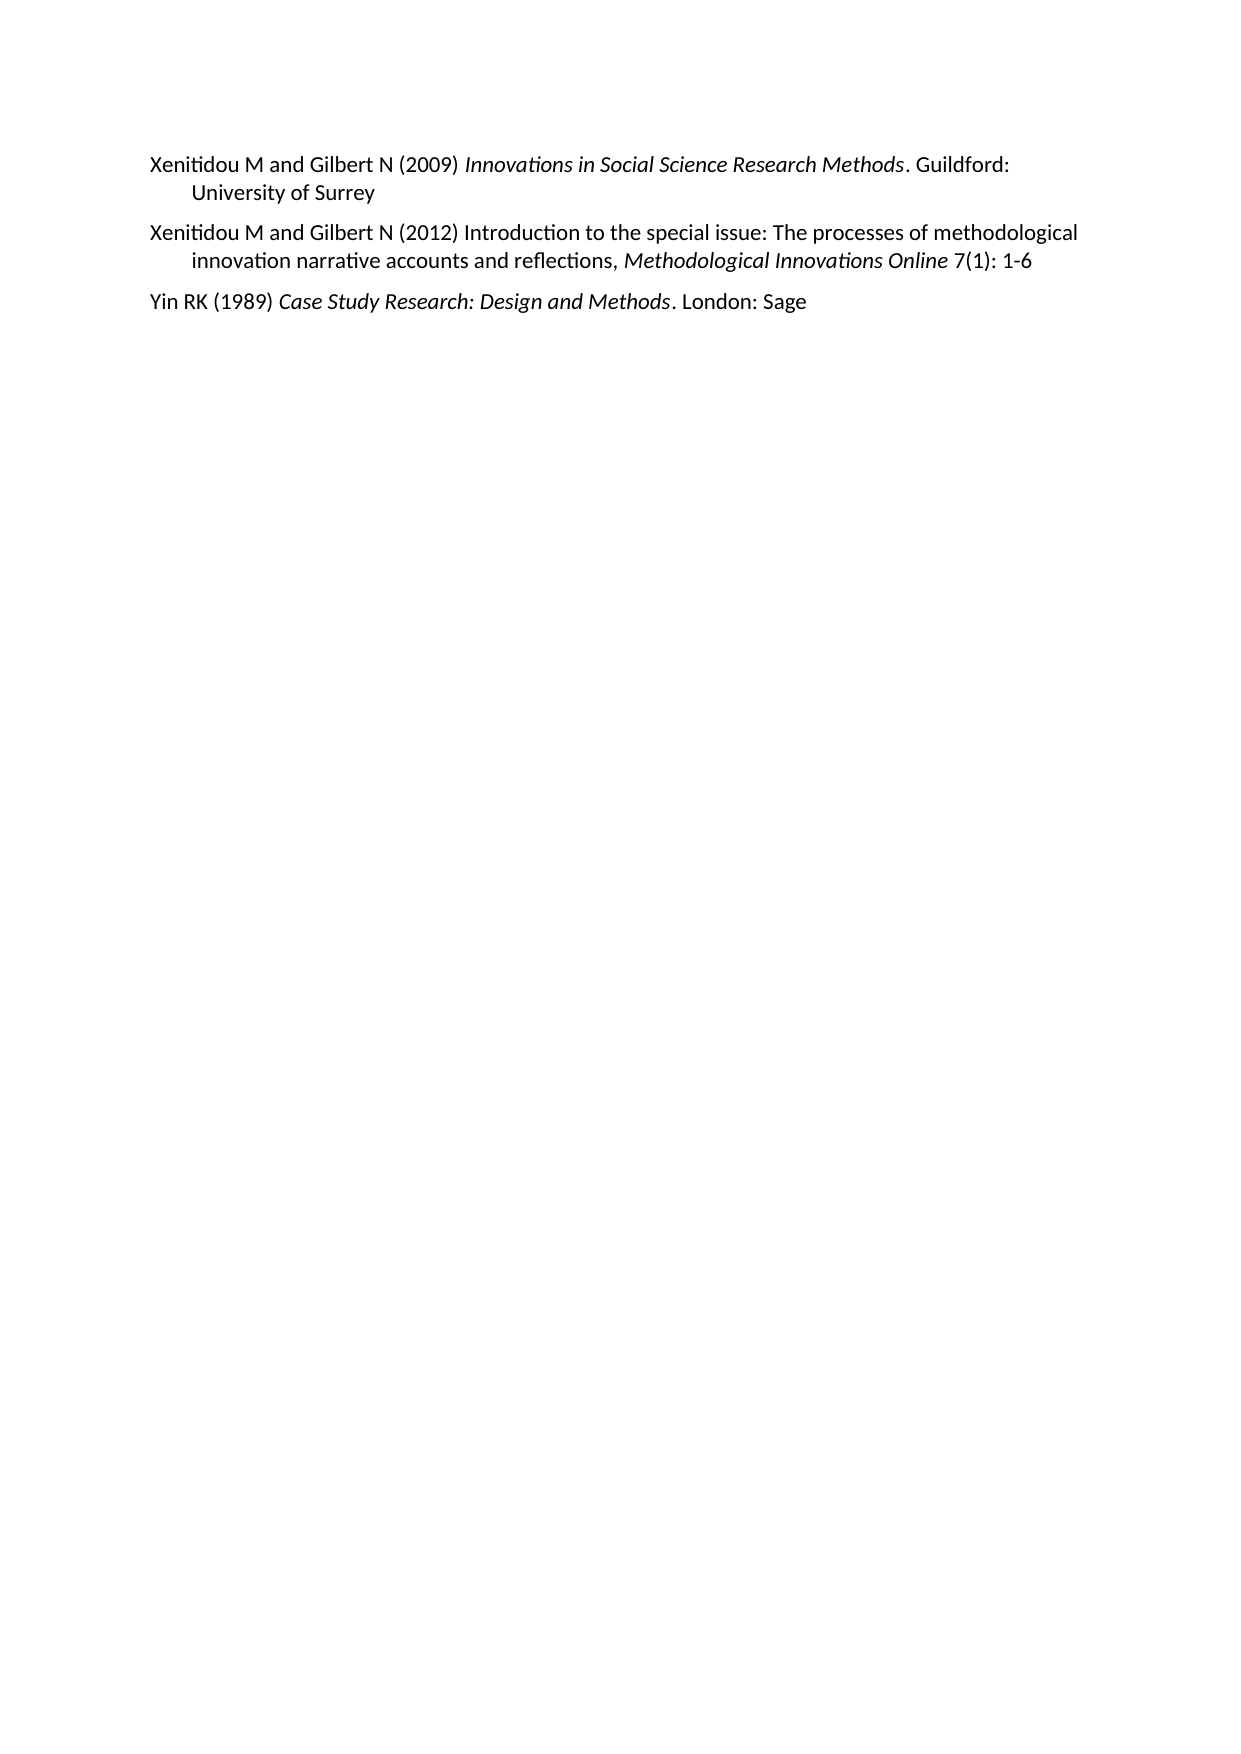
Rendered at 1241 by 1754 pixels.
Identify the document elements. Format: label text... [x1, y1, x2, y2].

text Yin RK (1989) Case Study Research: Design and Methods. London: Sage [150, 287, 1090, 315]
text Xenitidou M and Gilbert N (2012) Introduction to the special issue: The processes of methodological innovation narrative accounts and reflections, Methodological Innovations Online 7(1): 1-6 [150, 218, 1090, 274]
text Xenitidou M and Gilbert N (2009) Innovations in Social Science Research Methods. Guildford: University of Surrey [150, 150, 1090, 206]
